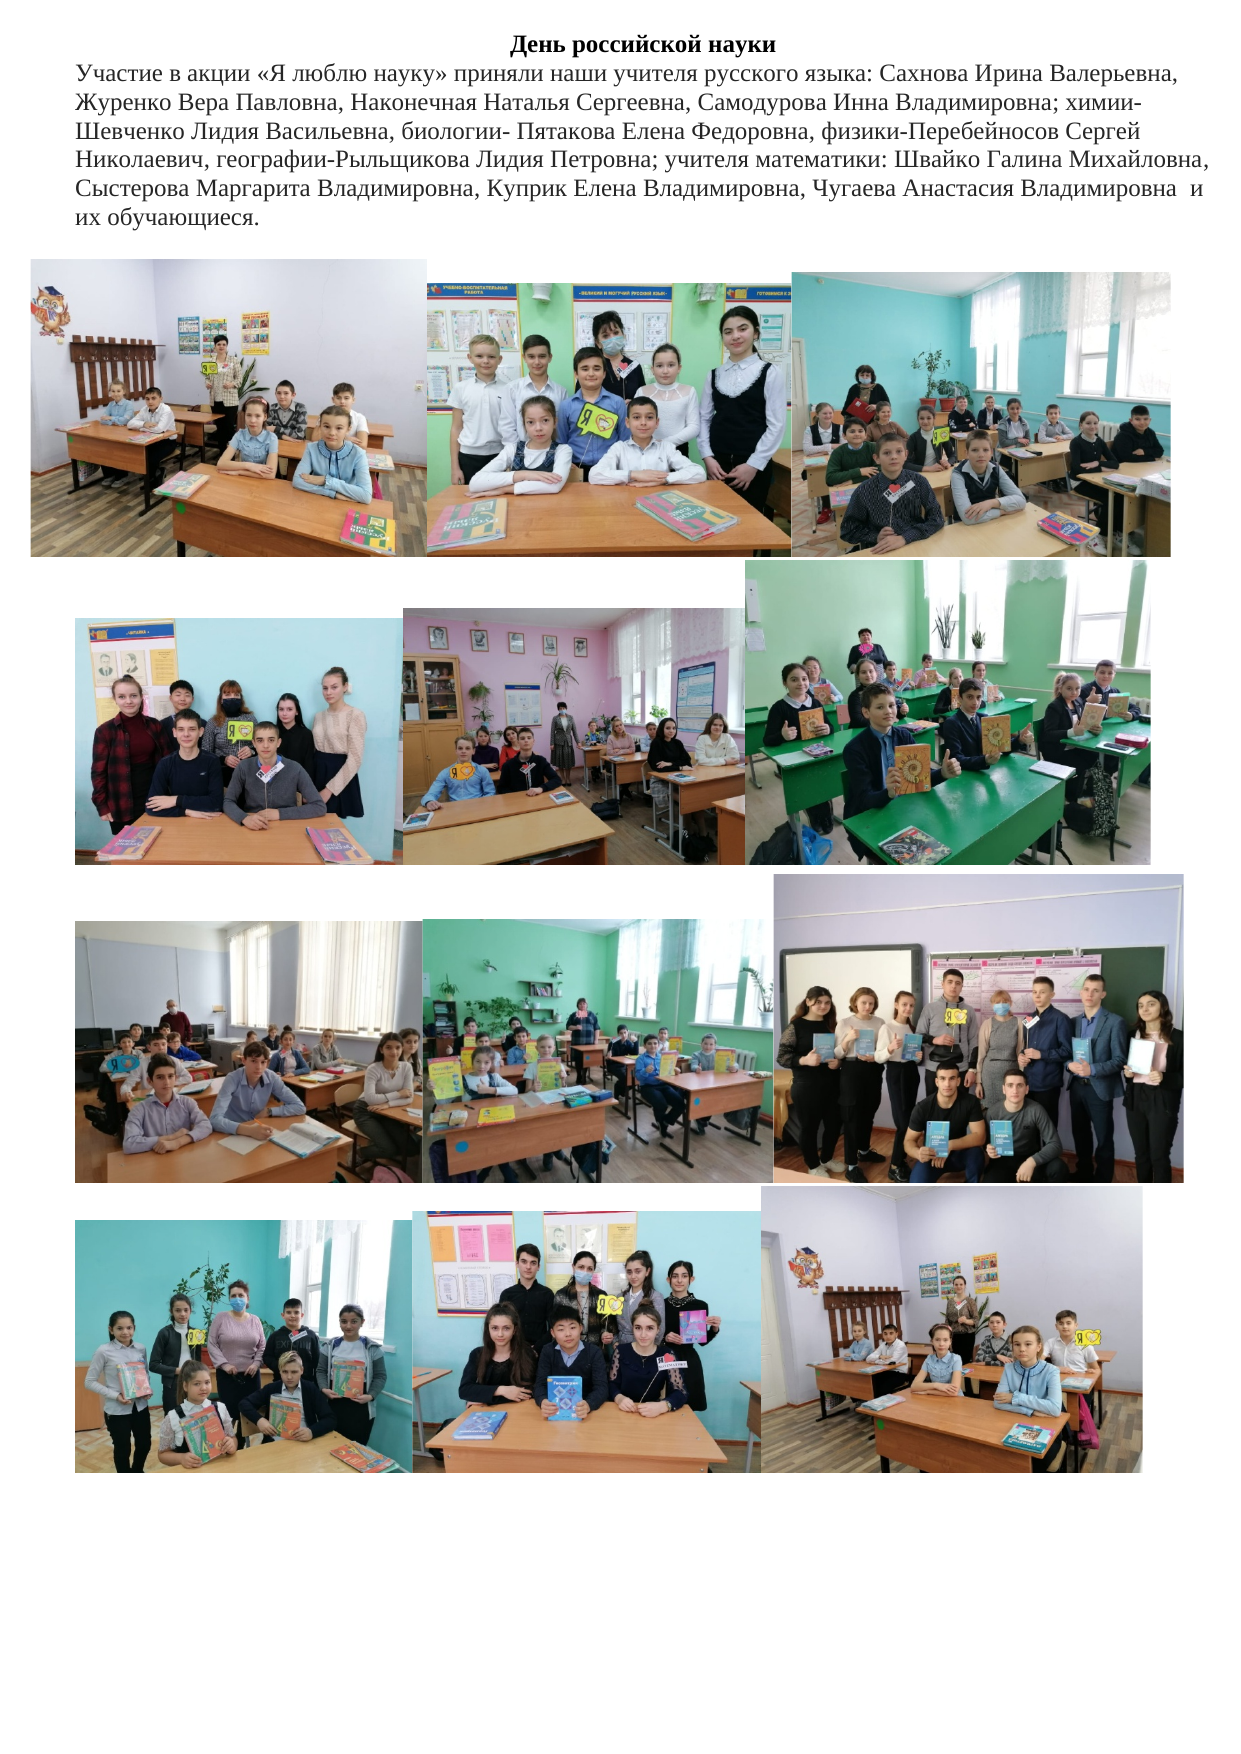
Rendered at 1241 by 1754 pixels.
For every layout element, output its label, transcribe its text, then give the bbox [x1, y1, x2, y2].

picture [75, 1186, 1143, 1473]
picture [30, 259, 1171, 557]
picture [75, 560, 1151, 865]
text День российской науки [75, 29, 1211, 58]
picture [75, 874, 1184, 1183]
text Участие в акции «Я люблю науку» приняли наши учителя русского языка: Сахнова Ирина Валерьевна, Журенко Вера Павловна, Наконечная Наталья Сергеевна, Самодурова Инна Владимировна; химии- Шевченко Лидия Васильевна, биологии- Пятакова Елена Федоровна, физики-Перебейносов Сергей Николаевич, географии-Рыльщикова Лидия Петровна; учителя математики: Швайко Галина Михайловна, Сыстерова Маргарита Владимировна, Куприк Елена Владимировна, Чугаева Анастасия Владимировна и их обучающиеся. [75, 58, 1211, 231]
